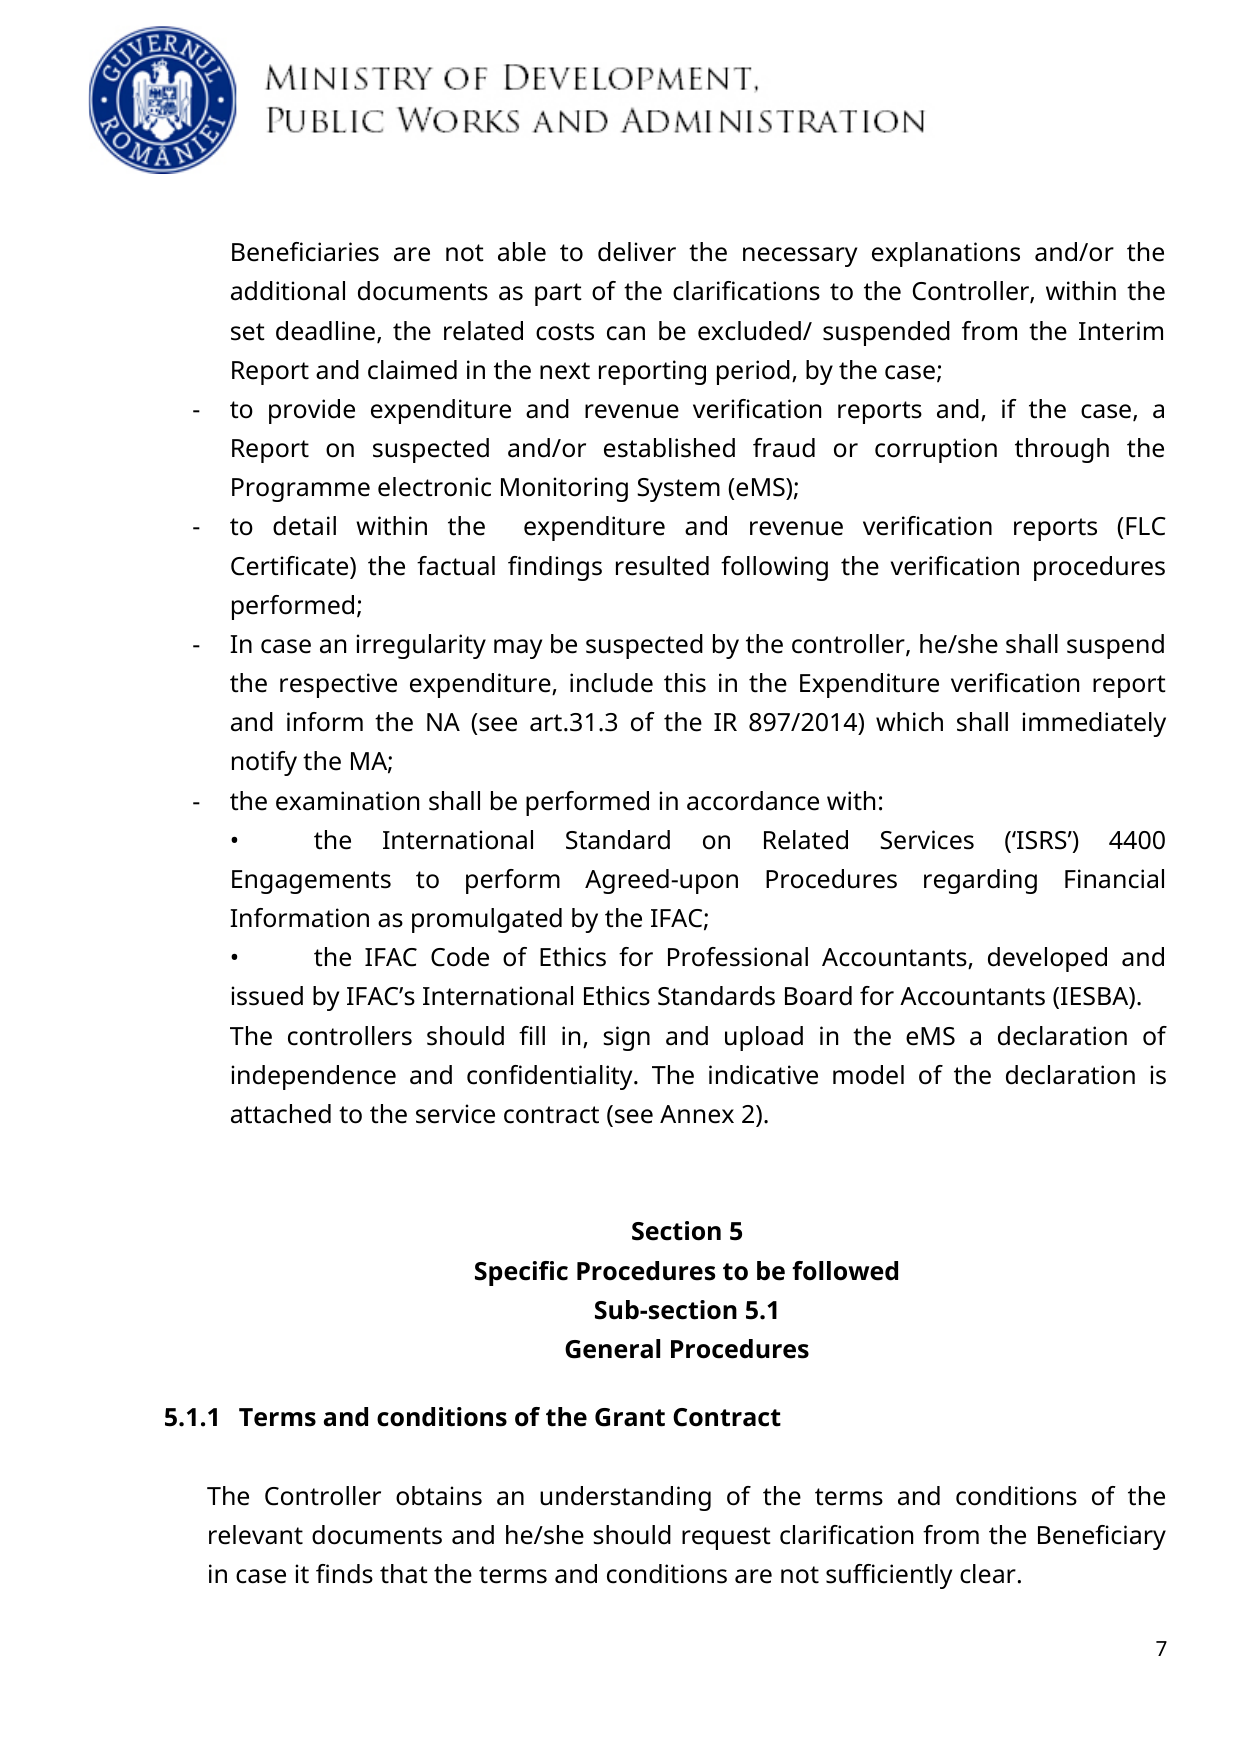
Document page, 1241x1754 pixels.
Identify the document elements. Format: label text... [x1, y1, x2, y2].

text Section 5 [207, 1214, 1167, 1248]
text • the IFAC Code of Ethics for Professional Accountants, developed and issued by IFAC’s International Ethics Standards Board for Accountants (IESBA). [229, 940, 1167, 1013]
list to detail within the expenditure and revenue verification reports (FLC Certificate) the factual findings resulted following the verification procedures performed; [192, 509, 1167, 621]
text The controllers should fill in, sign and upload in the eMS a declaration of independence and confidentiality. The indicative model of the declaration is attached to the service contract (see Annex 2). [229, 1018, 1167, 1131]
picture [88, 25, 1064, 174]
text Specific Procedures to be followed [207, 1253, 1167, 1287]
text General Procedures [207, 1332, 1167, 1366]
list the examination shall be performed in accordance with: [192, 783, 1167, 817]
list Terms and conditions of the Grant Contract [164, 1400, 1167, 1434]
list In case an irregularity may be suspected by the controller, he/she shall suspend the respective expenditure, include this in the Expenditure verification report and inform the NA (see art.31.3 of the IR 897/2014) which shall immediately notify the MA; [192, 627, 1167, 778]
text Sub-section 5.1 [207, 1292, 1167, 1326]
list to provide expenditure and revenue verification reports and, if the case, a Report on suspected and/or established fraud or corruption through the Programme electronic Monitoring System (eMS); [192, 392, 1167, 504]
list The Controller obtains an understanding of the terms and conditions of the relevant documents and he/she should request clarification from the Beneficiary in case it finds that the terms and conditions are not sufficiently clear. [207, 1478, 1167, 1591]
text • the International Standard on Related Services (‘ISRS’) 4400 Engagements to perform Agreed-upon Procedures regarding Financial Information as promulgated by the IFAC; [229, 822, 1167, 935]
